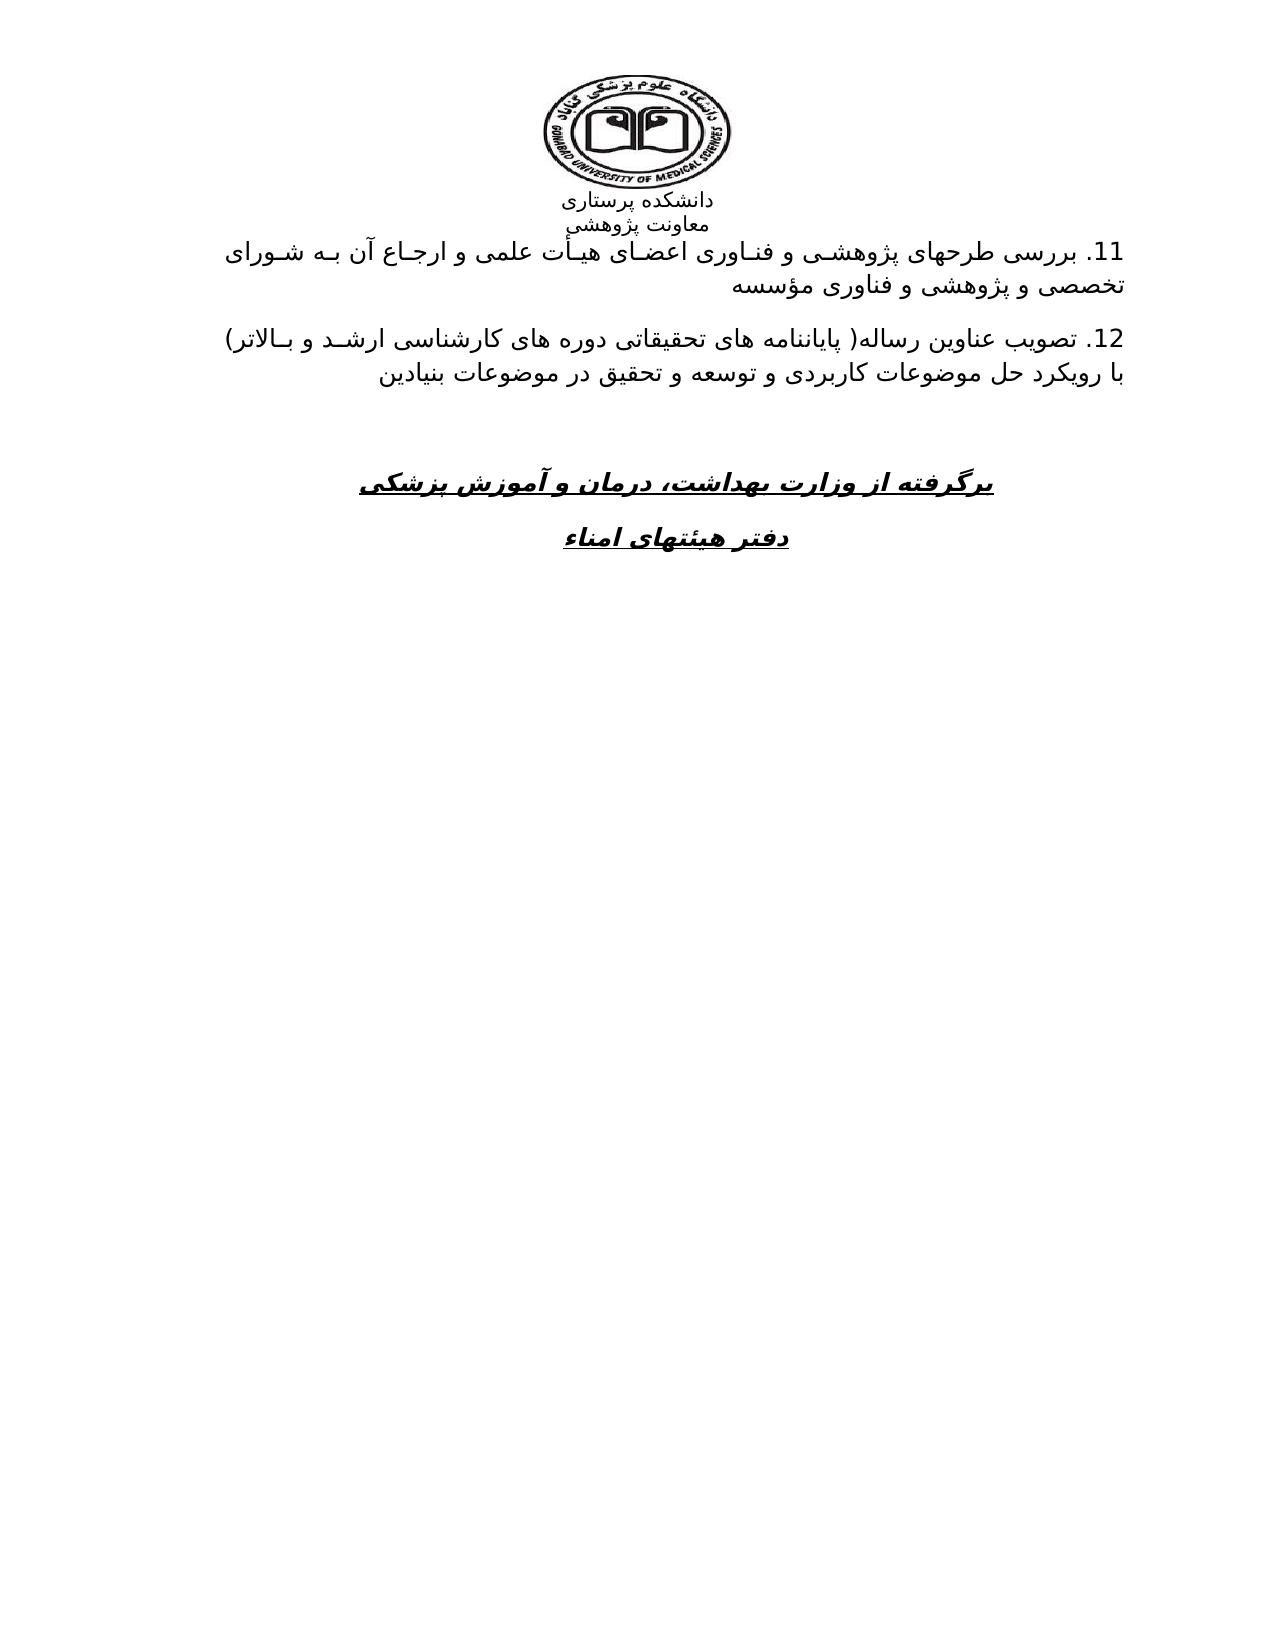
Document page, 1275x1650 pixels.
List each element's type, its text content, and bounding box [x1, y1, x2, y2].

text 11. بررسی طرحهای پژوهشی و فناوری اعضای هیأت علمی و ارجاع آن به شورای تخصصی و پژوهشی و فناوری مؤسسه [224, 237, 1125, 299]
picture [543, 75, 732, 189]
text برگرفته از وزارت بهداشت، درمان و آموزش پزشکی [224, 468, 1125, 498]
text دفتر هیئتهای امناء [224, 523, 1125, 552]
text 12. تصویب عناوین رساله( پایاننامه های تحقیقاتی دوره های کارشناسی ارشد و بالاتر) با رویکرد حل موضوعات کاربردی و توسعه و تحقیق در موضوعات بنیادین [224, 325, 1125, 387]
